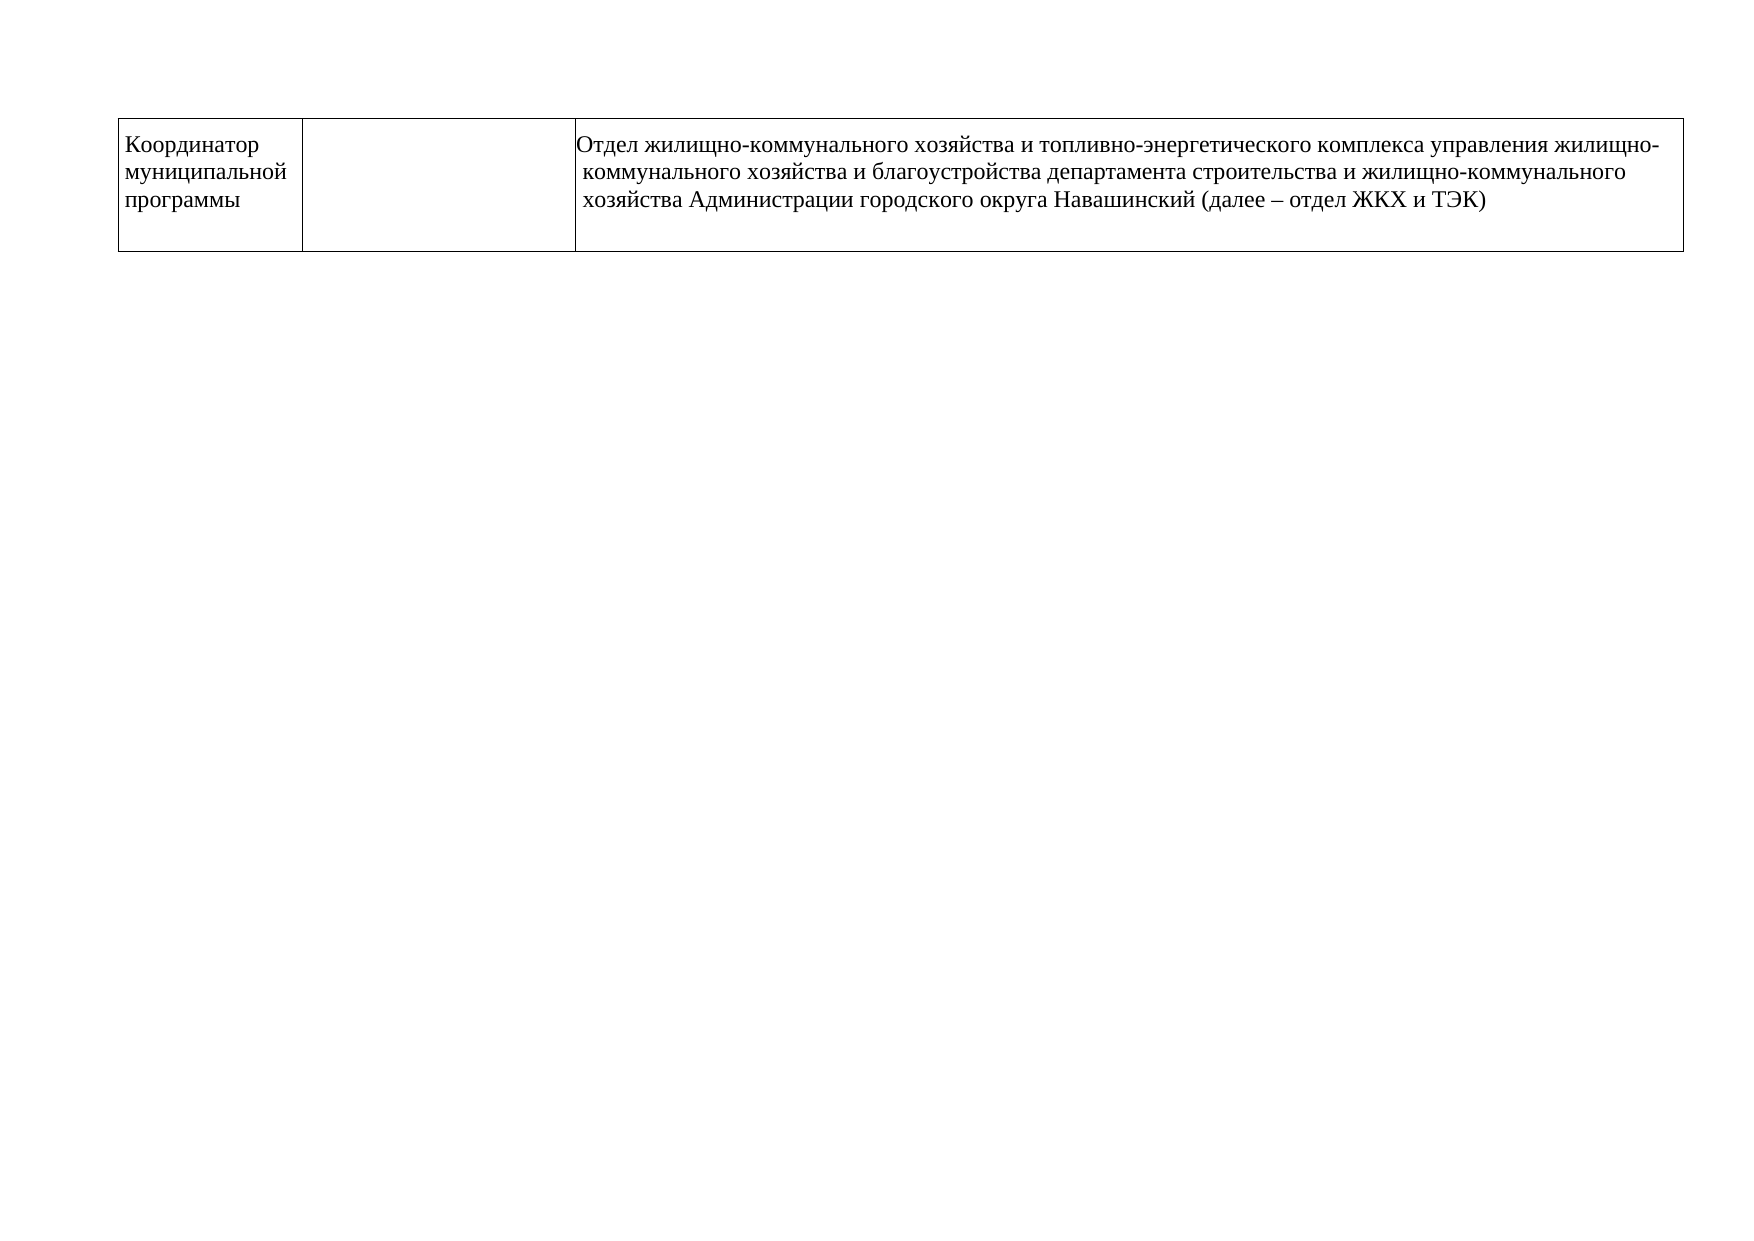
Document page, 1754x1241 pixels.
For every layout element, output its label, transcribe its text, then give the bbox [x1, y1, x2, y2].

table_header [303, 119, 575, 251]
table_header Координатор муниципальной программы [119, 119, 302, 251]
table_header Отдел жилищно-коммунального хозяйства и топливно-энергетического комплекса управления жилищно-коммунального хозяйства и благоустройства департамента строительства и жилищно-коммунального хозяйства Администрации городского округа Навашинский (далее – отдел ЖКХ и ТЭК) [576, 119, 1683, 251]
